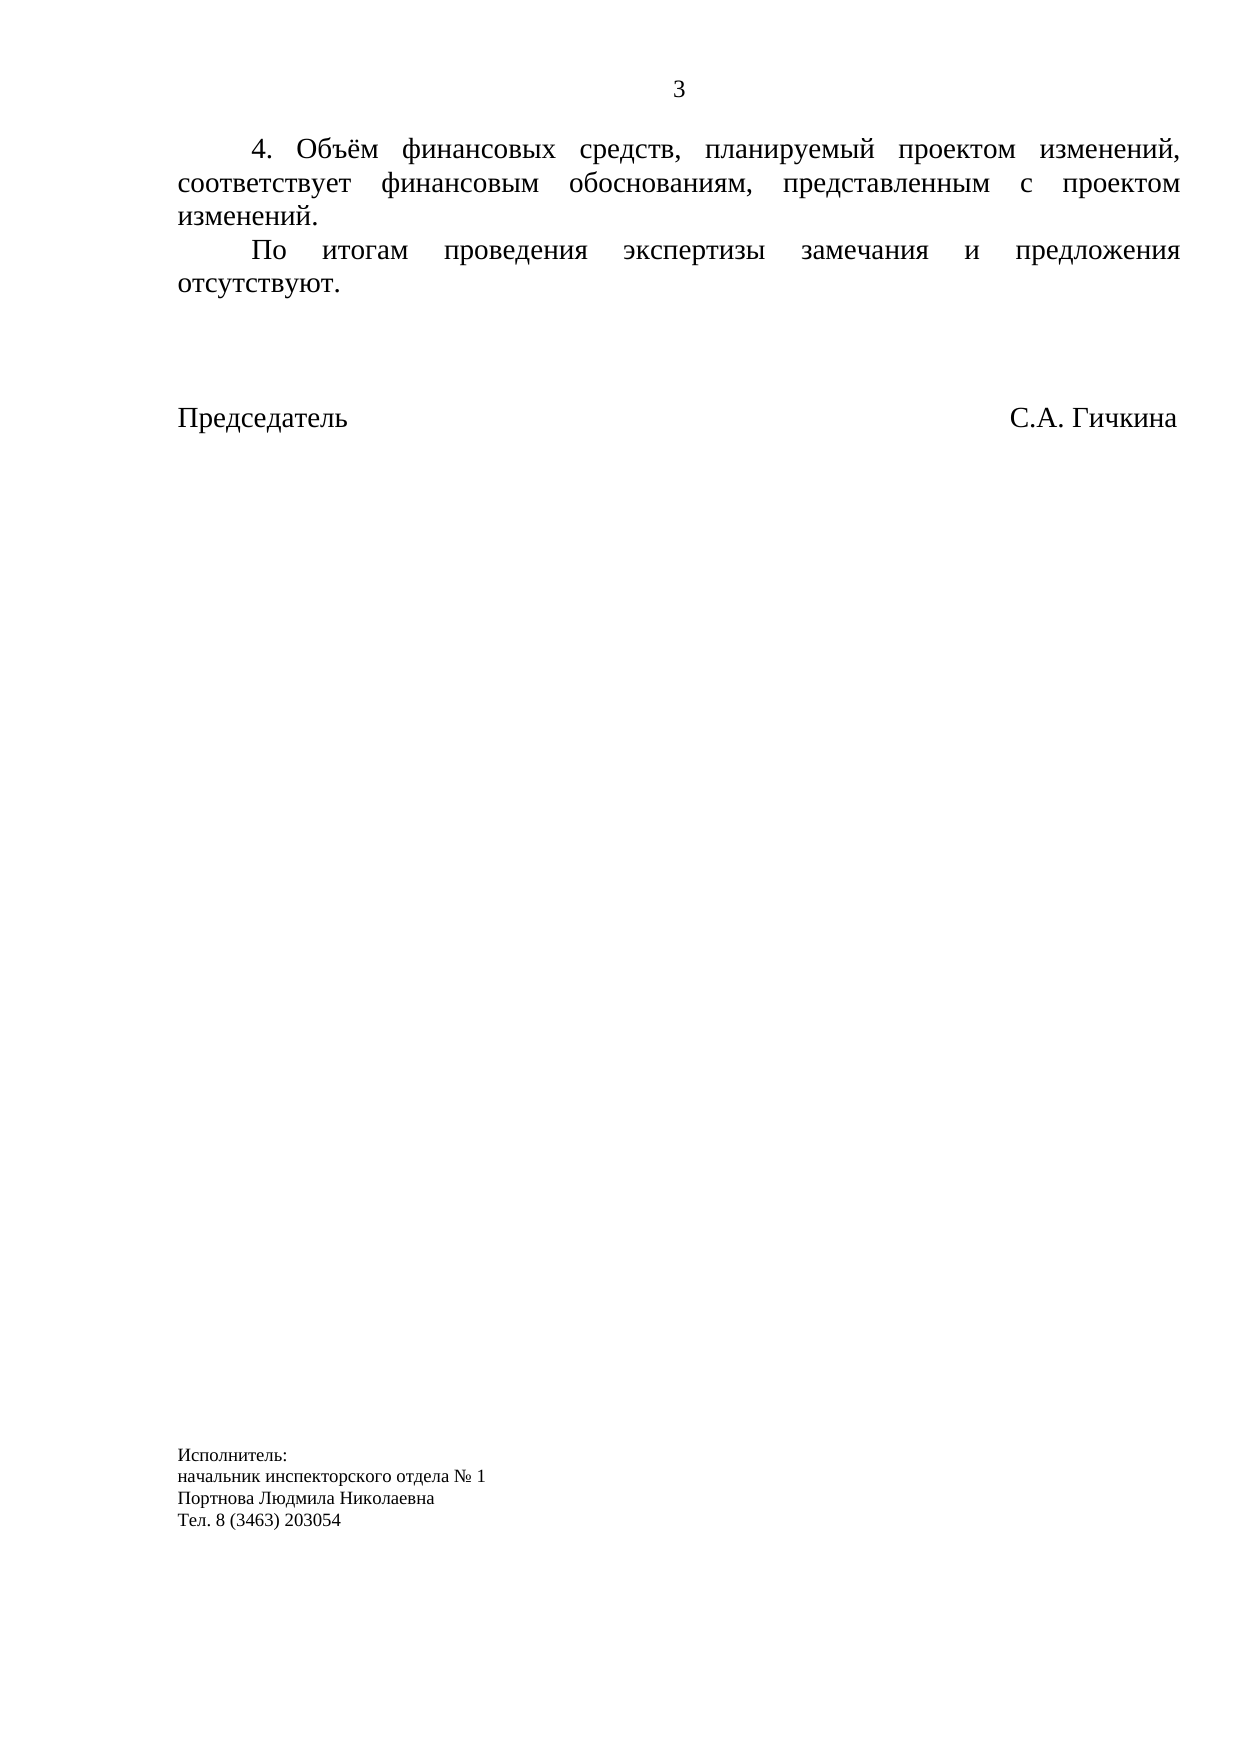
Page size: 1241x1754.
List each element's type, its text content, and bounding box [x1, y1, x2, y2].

text Исполнитель: [177, 1444, 1181, 1465]
text 4. Объём финансовых средств, планируемый проектом изменений, соответствует финансовым обоснованиям, представленным с проектом изменений. [177, 131, 1181, 232]
text начальник инспекторского отдела № 1 [177, 1465, 1181, 1487]
text Тел. 8 (3463) 203054 [177, 1508, 1181, 1530]
text По итогам проведения экспертизы замечания и предложения отсутствуют. [177, 232, 1181, 299]
text Портнова Людмила Николаевна [177, 1487, 1181, 1508]
text Председатель С.А. Гичкина [177, 400, 1181, 433]
